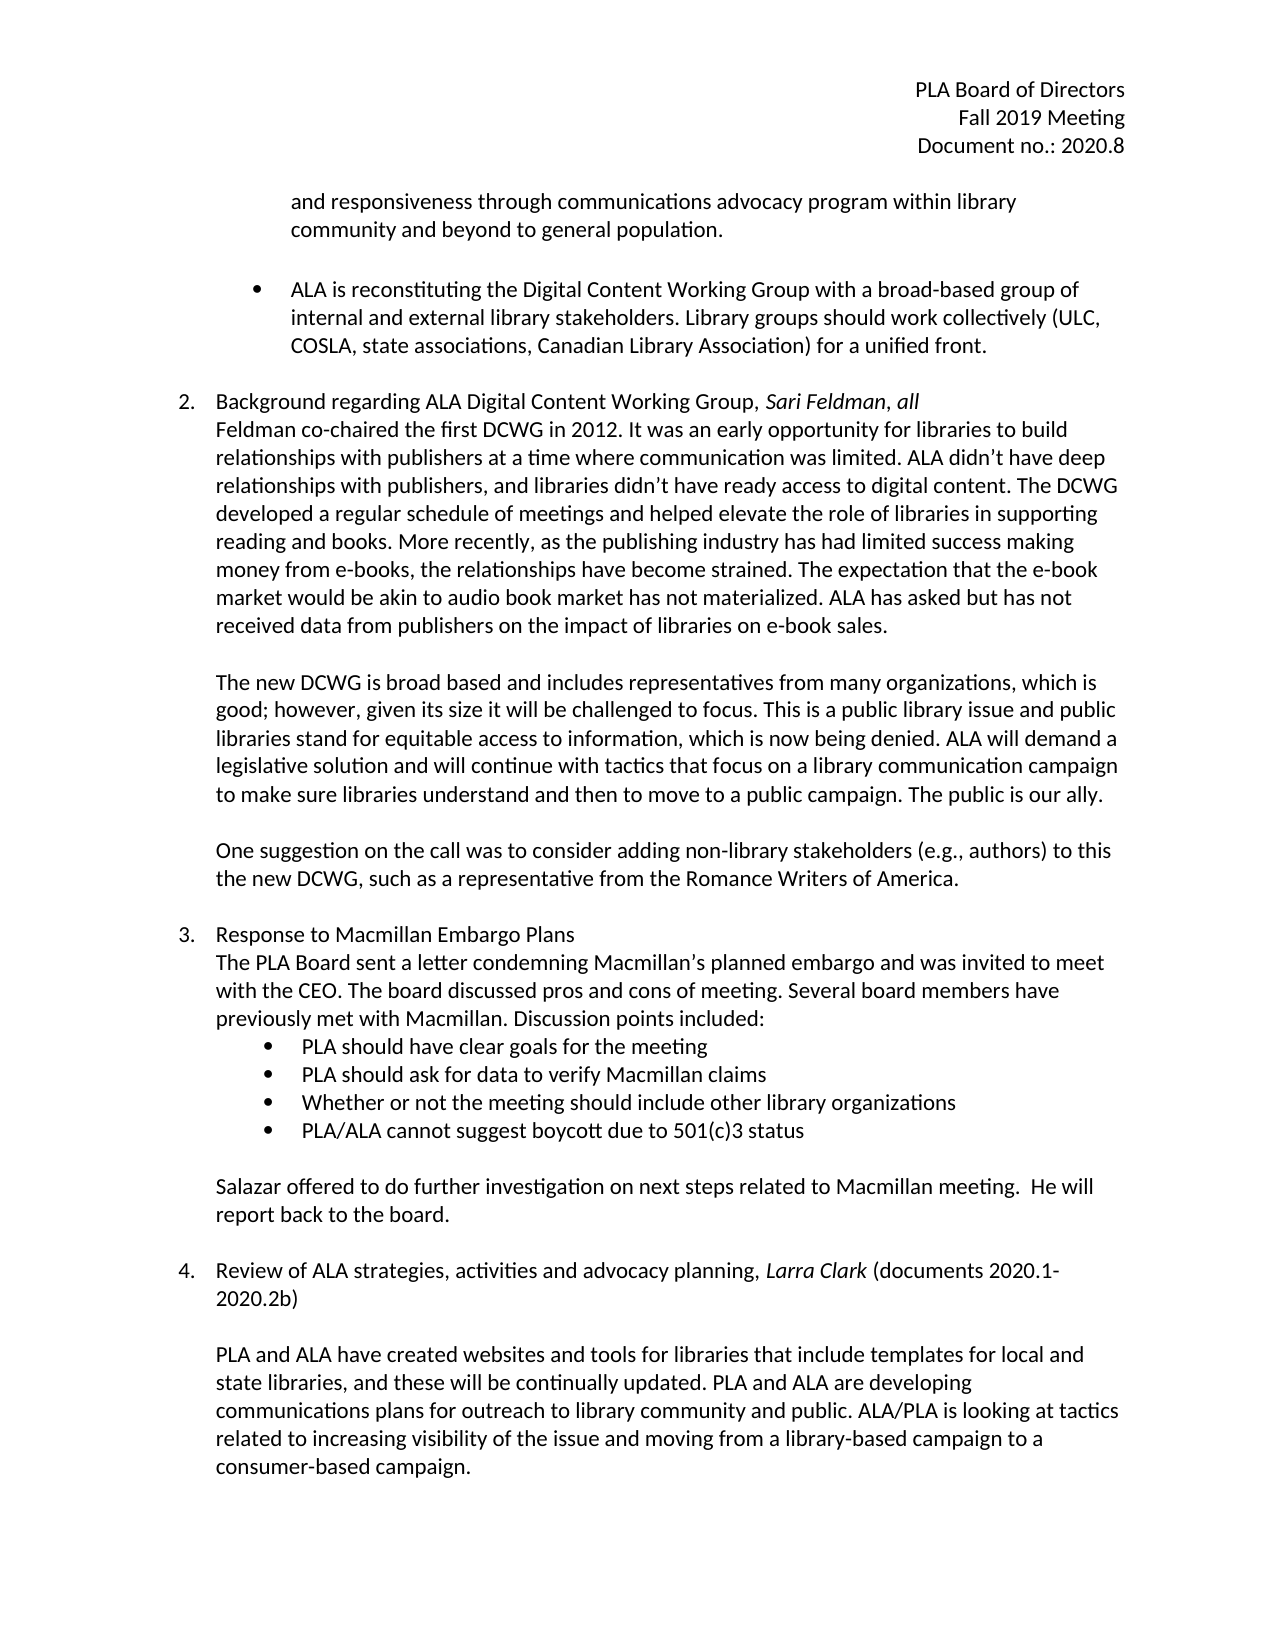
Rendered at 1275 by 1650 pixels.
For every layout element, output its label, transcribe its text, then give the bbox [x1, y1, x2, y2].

list Feldman co-chaired the first DCWG in 2012. It was an early opportunity for libraries to build relationships with publishers at a time where communication was limited. ALA didn’t have deep relationships with publishers, and libraries didn’t have ready access to digital content. The DCWG developed a regular schedule of meetings and helped elevate the role of libraries in supporting reading and books. More recently, as the publishing industry has had limited success making money from e-books, the relationships have become strained. The expectation that the e-book market would be akin to audio book market has not materialized. ALA has asked but has not received data from publishers on the impact of libraries on e-book sales. [216, 415, 1125, 639]
list PLA and ALA have created websites and tools for libraries that include templates for local and state libraries, and these will be continually updated. PLA and ALA are developing communications plans for outreach to library community and public. ALA/PLA is looking at tactics related to increasing visibility of the issue and moving from a library-based campaign to a consumer-based campaign. [216, 1340, 1125, 1480]
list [253, 187, 1125, 243]
list PLA should have clear goals for the meeting [264, 1032, 1125, 1060]
list PLA/ALA cannot suggest boycott due to 501(c)3 status [264, 1116, 1125, 1144]
list ALA is reconstituting the Digital Content Working Group with a broad-based group of internal and external library stakeholders. Library groups should work collectively (ULC, COSLA, state associations, Canadian Library Association) for a unified front. [253, 275, 1125, 359]
list Response to Macmillan Embargo Plans [178, 920, 1125, 948]
list Background regarding ALA Digital Content Working Group, Sari Feldman, all [178, 387, 1125, 415]
list One suggestion on the call was to consider adding non-library stakeholders (e.g., authors) to this the new DCWG, such as a representative from the Romance Writers of America. [216, 836, 1125, 892]
text Salazar offered to do further investigation on next steps related to Macmillan meeting. He will report back to the board. [216, 1172, 1125, 1228]
list The PLA Board sent a letter condemning Macmillan’s planned embargo and was invited to meet with the CEO. The board discussed pros and cons of meeting. Several board members have previously met with Macmillan. Discussion points included: [216, 948, 1125, 1032]
list PLA should ask for data to verify Macmillan claims [264, 1060, 1125, 1088]
list Review of ALA strategies, activities and advocacy planning, Larra Clark (documents 2020.1-2020.2b) [178, 1256, 1125, 1312]
list The new DCWG is broad based and includes representatives from many organizations, which is good; however, given its size it will be challenged to focus. This is a public library issue and public libraries stand for equitable access to information, which is now being denied. ALA will demand a legislative solution and will continue with tactics that focus on a library communication campaign to make sure libraries understand and then to move to a public campaign. The public is our ally. [216, 668, 1125, 808]
list Whether or not the meeting should include other library organizations [264, 1088, 1125, 1116]
